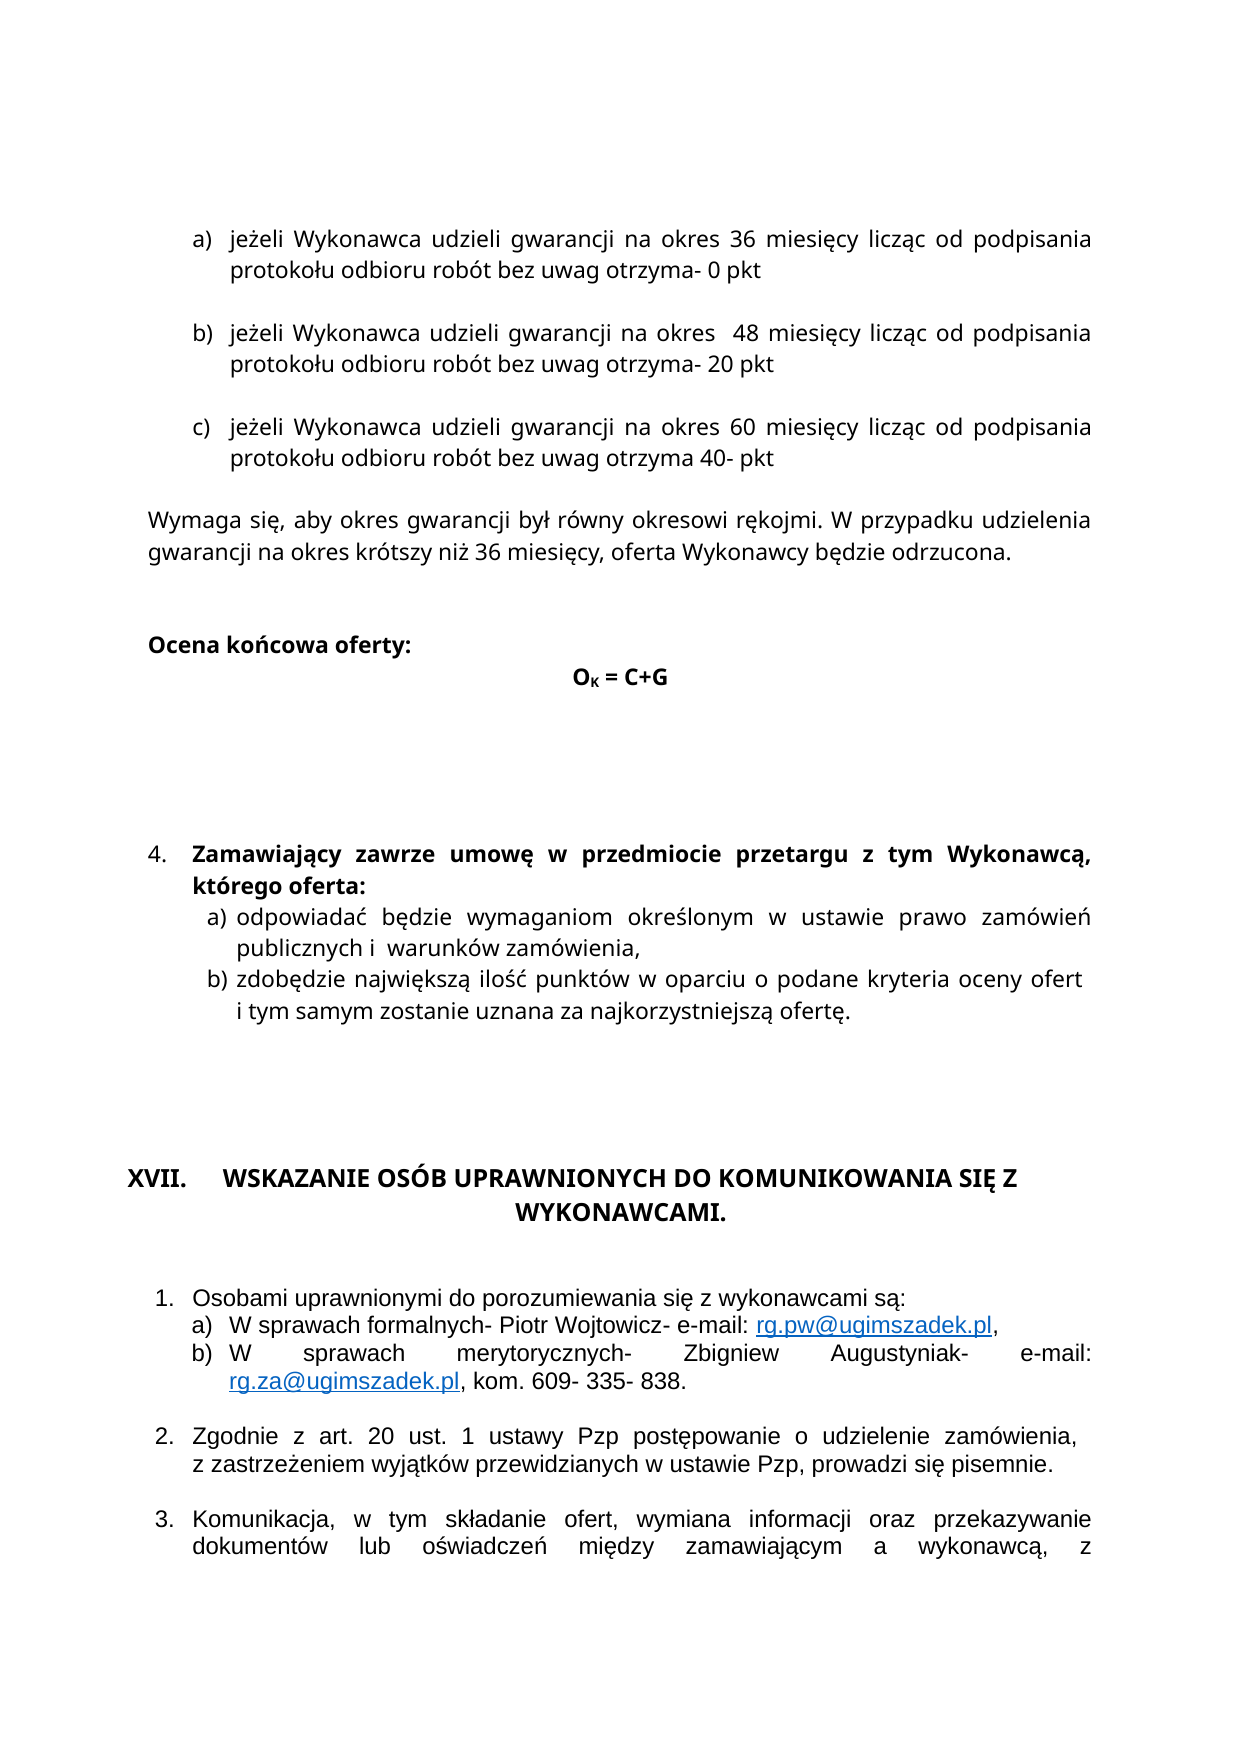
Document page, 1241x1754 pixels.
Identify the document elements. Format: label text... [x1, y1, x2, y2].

list jeżeli Wykonawca udzieli gwarancji na okres 36 miesięcy licząc od podpisania protokołu odbioru robót bez uwag otrzyma- 0 pkt [192, 223, 1093, 286]
list W sprawach formalnych- Piotr Wojtowicz- e-mail: rg.pw@ugimszadek.pl, [191, 1311, 1093, 1339]
list zdobędzie największą ilość punktów w oparciu o podane kryteria oceny ofert i tym samym zostanie uznana za najkorzystniejszą ofertę. [207, 963, 1093, 1026]
text Ocena końcowa oferty: [148, 629, 1093, 661]
list W sprawach merytorycznych- Zbigniew Augustyniak- e-mail: rg.za@ugimszadek.pl, kom. 609- 335- 838. [191, 1339, 1093, 1394]
list odpowiadać będzie wymaganiom określonym w ustawie prawo zamówień publicznych i warunków zamówienia, [207, 901, 1093, 963]
list Zamawiający zawrze umowę w przedmiocie przetargu z tym Wykonawcą, którego oferta: [148, 838, 1093, 901]
list Osobami uprawnionymi do porozumiewania się z wykonawcami są: [154, 1284, 1093, 1311]
text OK = C+G [148, 661, 1093, 692]
text Wymaga się, aby okres gwarancji był równy okresowi rękojmi. W przypadku udzielenia gwarancji na okres krótszy niż 36 miesięcy, oferta Wykonawcy będzie odrzucona. [148, 504, 1093, 567]
list WSKAZANIE OSÓB UPRAWNIONYCH DO KOMUNIKOWANIA SIĘ Z WYKONAWCAMI. [112, 1161, 1093, 1229]
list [154, 1505, 1093, 1560]
list jeżeli Wykonawca udzieli gwarancji na okres 48 miesięcy licząc od podpisania protokołu odbioru robót bez uwag otrzyma- 20 pkt [192, 317, 1093, 379]
list jeżeli Wykonawca udzieli gwarancji na okres 60 miesięcy licząc od podpisania protokołu odbioru robót bez uwag otrzyma 40- pkt [192, 411, 1093, 473]
list Zgodnie z art. 20 ust. 1 ustawy Pzp postępowanie o udzielenie zamówienia, z zastrzeżeniem wyjątków przewidzianych w ustawie Pzp, prowadzi się pisemnie. [154, 1422, 1093, 1477]
